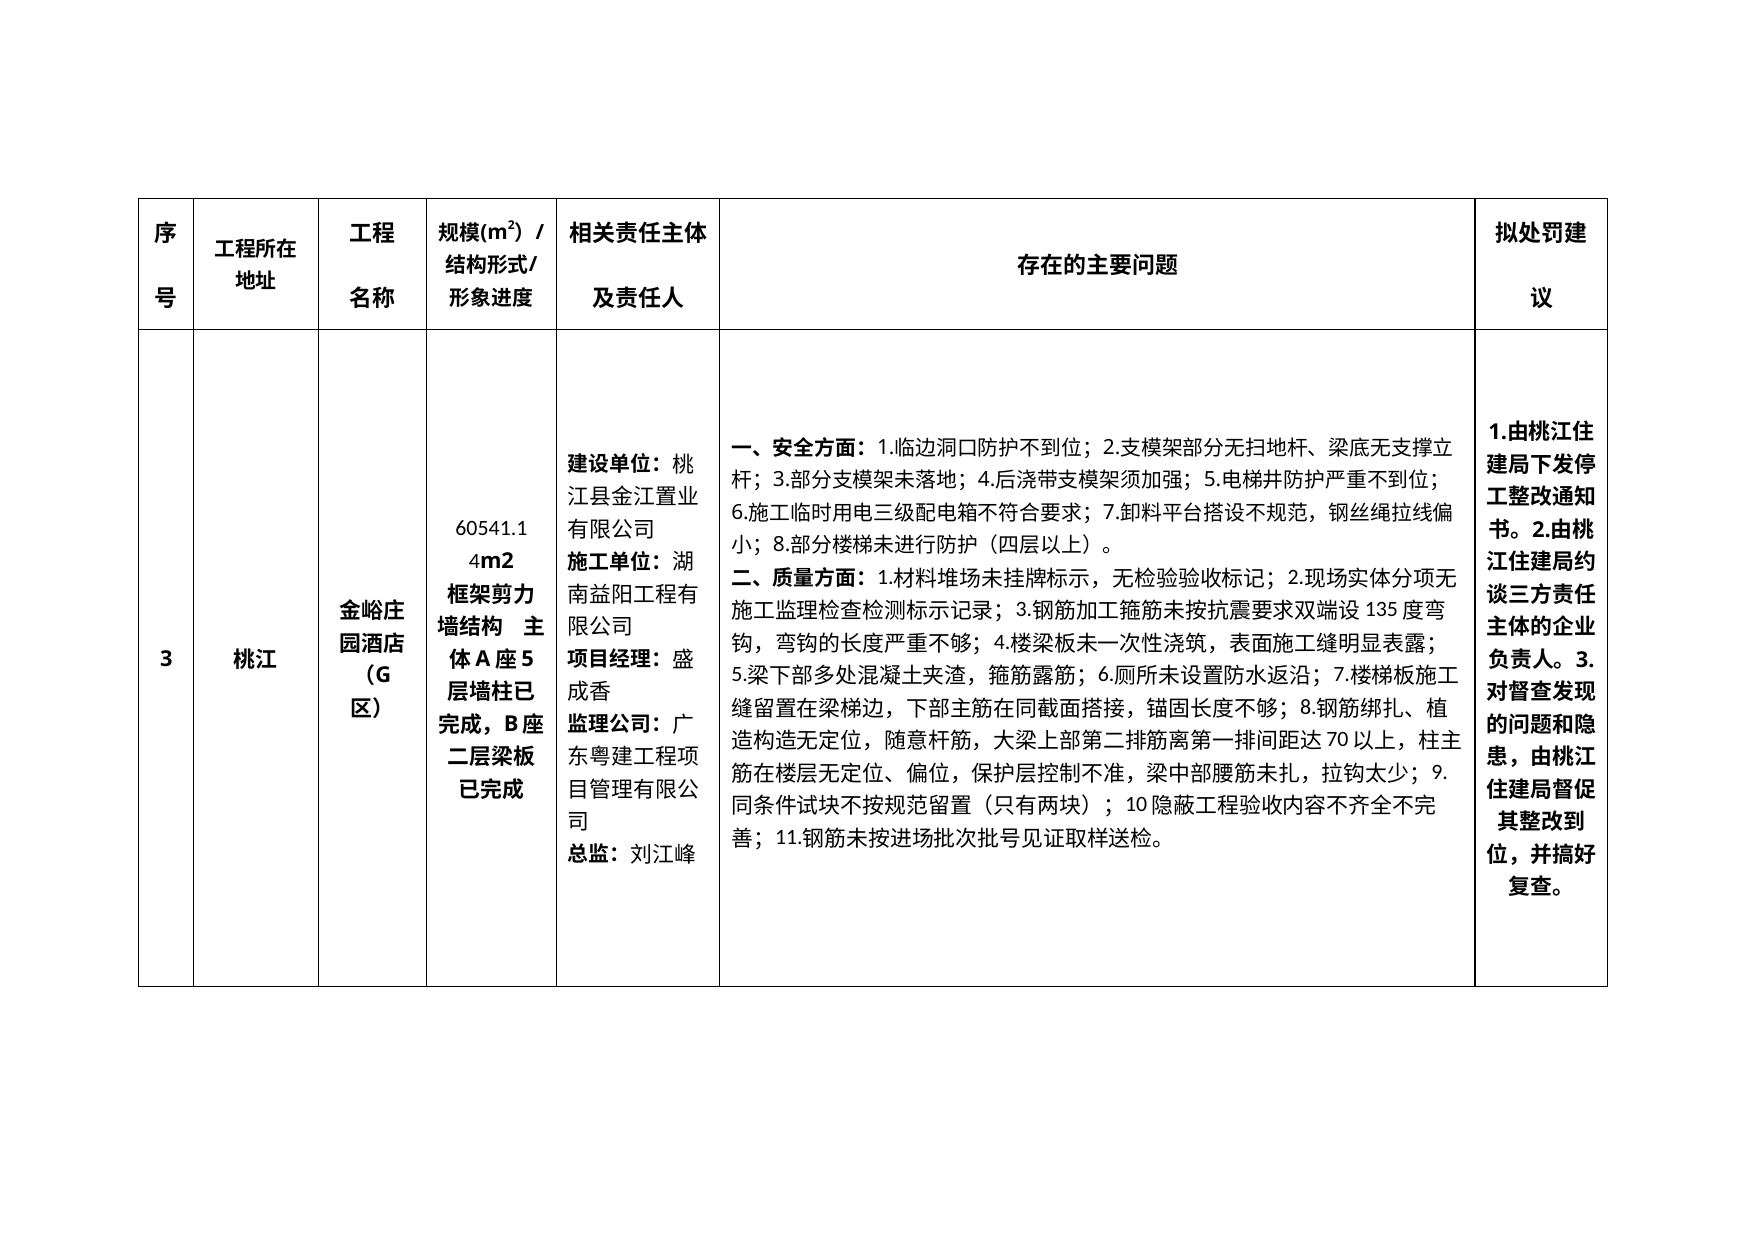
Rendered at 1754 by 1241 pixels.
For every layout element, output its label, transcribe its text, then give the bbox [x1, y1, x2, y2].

table_cell 一、安全方面：1.临边洞口防护不到位；2.支模架部分无扫地杆、梁底无支撑立杆；3.部分支模架未落地；4.后浇带支模架须加强；5.电梯井防护严重不到位；6.施工临时用电三级配电箱不符合要求；7.卸料平台搭设不规范，钢丝绳拉线偏小；8.部分楼梯未进行防护（四层以上）。 二、质量方面：1.材料堆场未挂牌标示，无检验验收标记；2.现场实体分项无施工监理检查检测标示记录；3.钢筋加工箍筋未按抗震要求双端设135度弯钩，弯钩的长度严重不够；4.楼梁板未一次性浇筑，表面施工缝明显表露；5.梁下部多处混凝土夹渣，箍筋露筋；6.厕所未设置防水返沿；7.楼梯板施工缝留置在梁梯边，下部主筋在同截面搭接，锚固长度不够；8.钢筋绑扎、植造构造无定位，随意杆筋，大梁上部第二排筋离第一排间距达70以上，柱主筋在楼层无定位、偏位，保护层控制不准，梁中部腰筋未扎，拉钩太少；9.同条件试块不按规范留置（只有两块）；10隐蔽工程验收内容不齐全不完善；11.钢筋未按进场批次批号见证取样送检。 [720, 330, 1474, 986]
table_cell 金峪庄园酒店（G区） [319, 330, 426, 986]
table_header 规模(m2）/结构形式/形象进度 [427, 199, 556, 329]
table_cell 3 [139, 330, 193, 986]
table_cell 桃江 [194, 330, 318, 986]
table_header 存在的主要问题 [720, 199, 1474, 329]
table_cell 1.由桃江住建局下发停工整改通知书。2.由桃江住建局约谈三方责任主体的企业负责人。3.对督查发现的问题和隐患，由桃江住建局督促其整改到位，并搞好复查。 [1476, 330, 1607, 986]
table_header 拟处罚建议 [1476, 199, 1607, 329]
table_header 相关责任主体 及责任人 [557, 199, 719, 329]
table_cell 60541.14m2 框架剪力墙结构 主体A座5层墙柱已完成，B座二层梁板已完成 [427, 330, 556, 986]
table_cell 建设单位：桃江县金江置业有限公司 施工单位：湖南益阳工程有限公司 项目经理：盛成香 监理公司：广东粤建工程项目管理有限公司 总监：刘江峰 [557, 330, 719, 986]
table_header 序号 [139, 199, 193, 329]
table_header 工程所在地址 [194, 199, 318, 329]
table_header 工程 名称 [319, 199, 426, 329]
